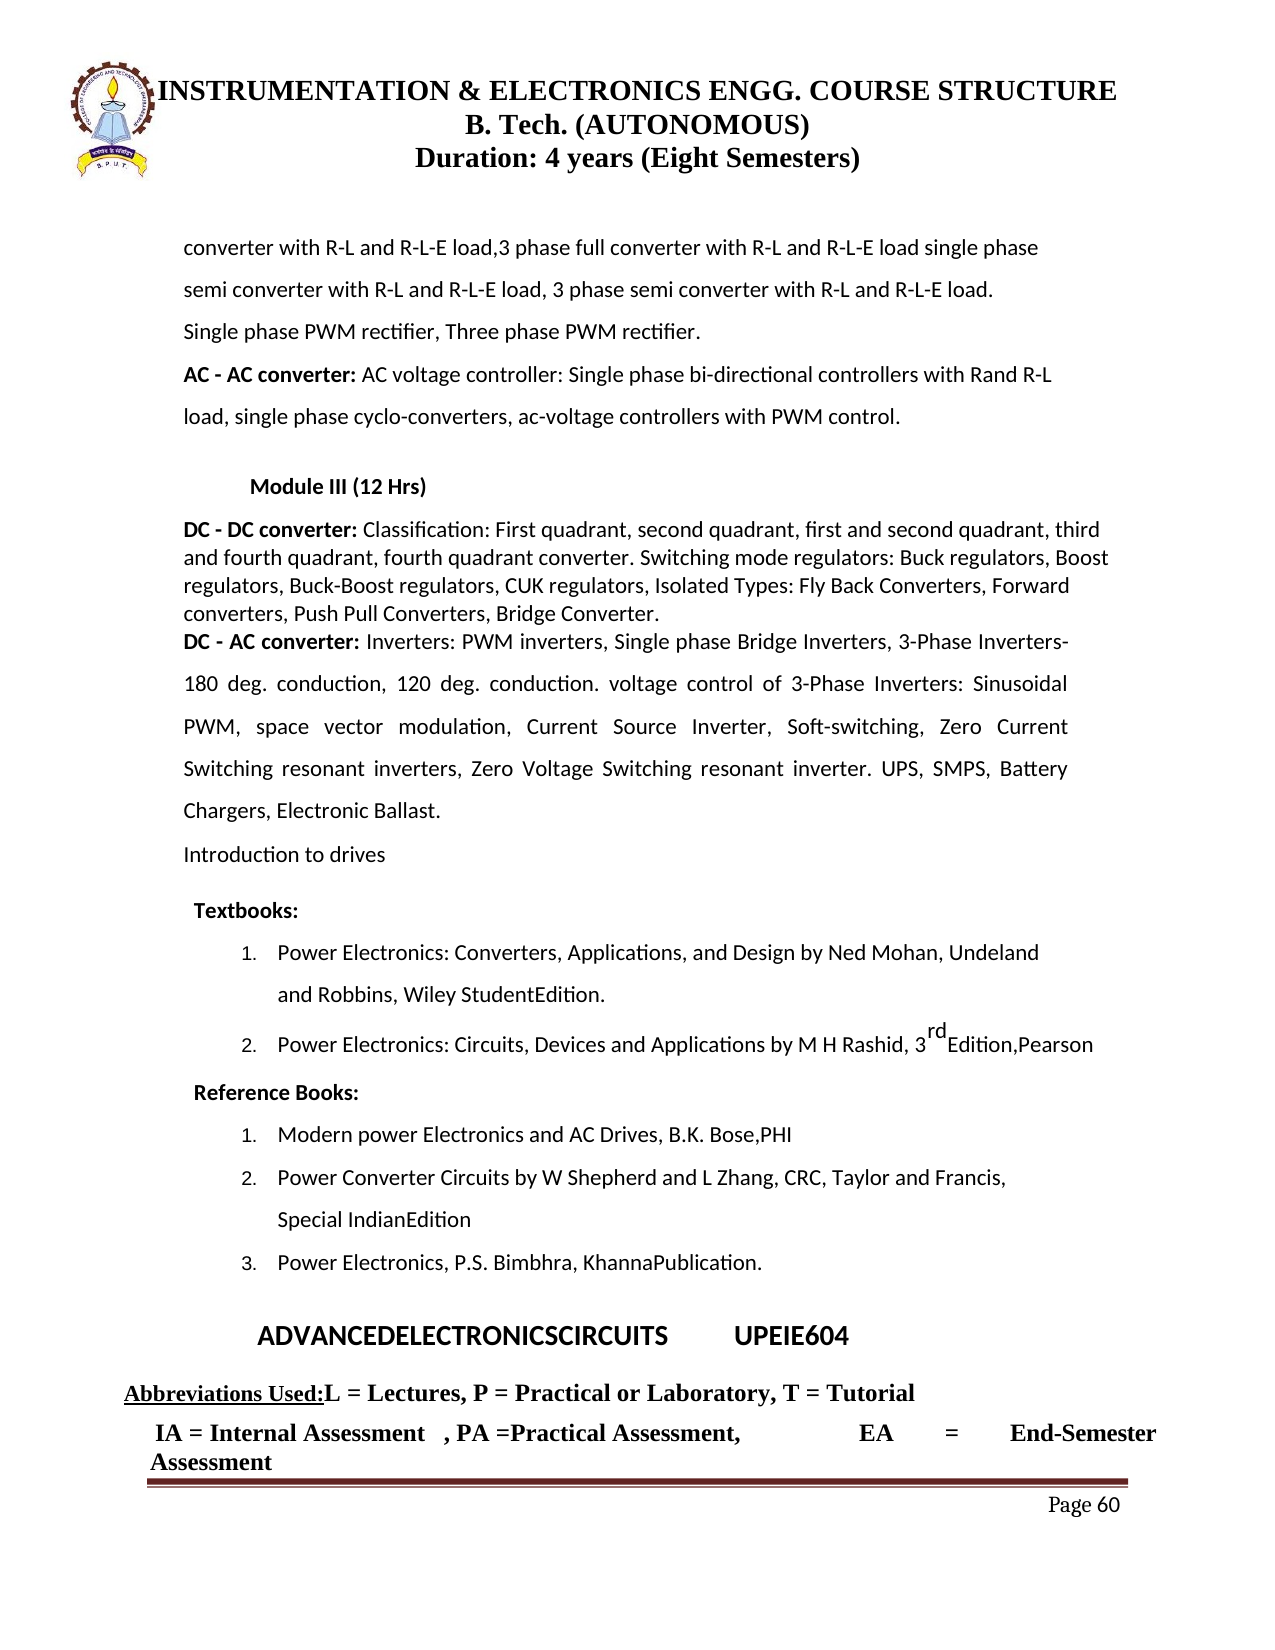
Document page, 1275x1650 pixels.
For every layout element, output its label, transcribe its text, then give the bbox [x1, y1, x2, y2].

text AC - AC converter: AC voltage controller: Single phase bi-directional controllers with Rand R-L load, single phase cyclo-converters, ac-voltage controllers with PWM control. [183, 360, 1057, 430]
text DC - AC converter: Inverters: PWM inverters, Single phase Bridge Inverters, 3-Phase Inverters- 180 deg. conduction, 120 deg. conduction. voltage control of 3-Phase Inverters: Sinusoidal PWM, space vector modulation, Current Source Inverter, Soft-switching, Zero Current Switching resonant inverters, Zero Voltage Switching resonant inverter. UPS, SMPS, Battery Chargers, Electronic Ballast. [183, 627, 1069, 824]
subtitle Textbooks: [194, 896, 1214, 924]
text Introduction to drives [183, 840, 1214, 868]
subtitle ADVANCEDELECTRONICSCIRCUITS UPEIE604 [257, 1317, 1214, 1353]
list Power Electronics, P.S. Bimbhra, KhannaPublication. [241, 1248, 1214, 1276]
subtitle IA = Internal Assessment , PA =Practical Assessment, EA = End-Semester Assessment [150, 1419, 1160, 1476]
list Power Electronics: Converters, Applications, and Design by Ned Mohan, Undeland and Robbins, Wiley StudentEdition. [241, 938, 1046, 1009]
picture [63, 52, 162, 181]
subtitle Module III (12 Hrs) [249, 472, 1214, 500]
list Power Electronics: Circuits, Devices and Applications by M H Rashid, 3rdEdition,Pearson [241, 1023, 1214, 1060]
text converter with R-L and R-L-E load,3 phase full converter with R-L and R-L-E load single phase semi converter with R-L and R-L-E load, 3 phase semi converter with R-L and R-L-E load. [183, 233, 1057, 303]
list Modern power Electronics and AC Drives, B.K. Bose,PHI [241, 1120, 1214, 1148]
text DC - DC converter: Classification: First quadrant, second quadrant, first and second quadrant, third and fourth quadrant, fourth quadrant converter. Switching mode regulators: Buck regulators, Boost regulators, Buck-Boost regulators, CUK regulators, Isolated Types: Fly Back Converters, Forward converters, Push Pull Converters, Bridge Converter. [183, 515, 1112, 627]
text Abbreviations Used:L = Lectures, P = Practical or Laboratory, T = Tutorial [123, 1378, 1214, 1407]
subtitle Reference Books: [194, 1078, 1214, 1106]
list Power Converter Circuits by W Shepherd and L Zhang, CRC, Taylor and Francis, Special IndianEdition [241, 1163, 1008, 1233]
text Single phase PWM rectifier, Three phase PWM rectifier. [183, 317, 1214, 345]
